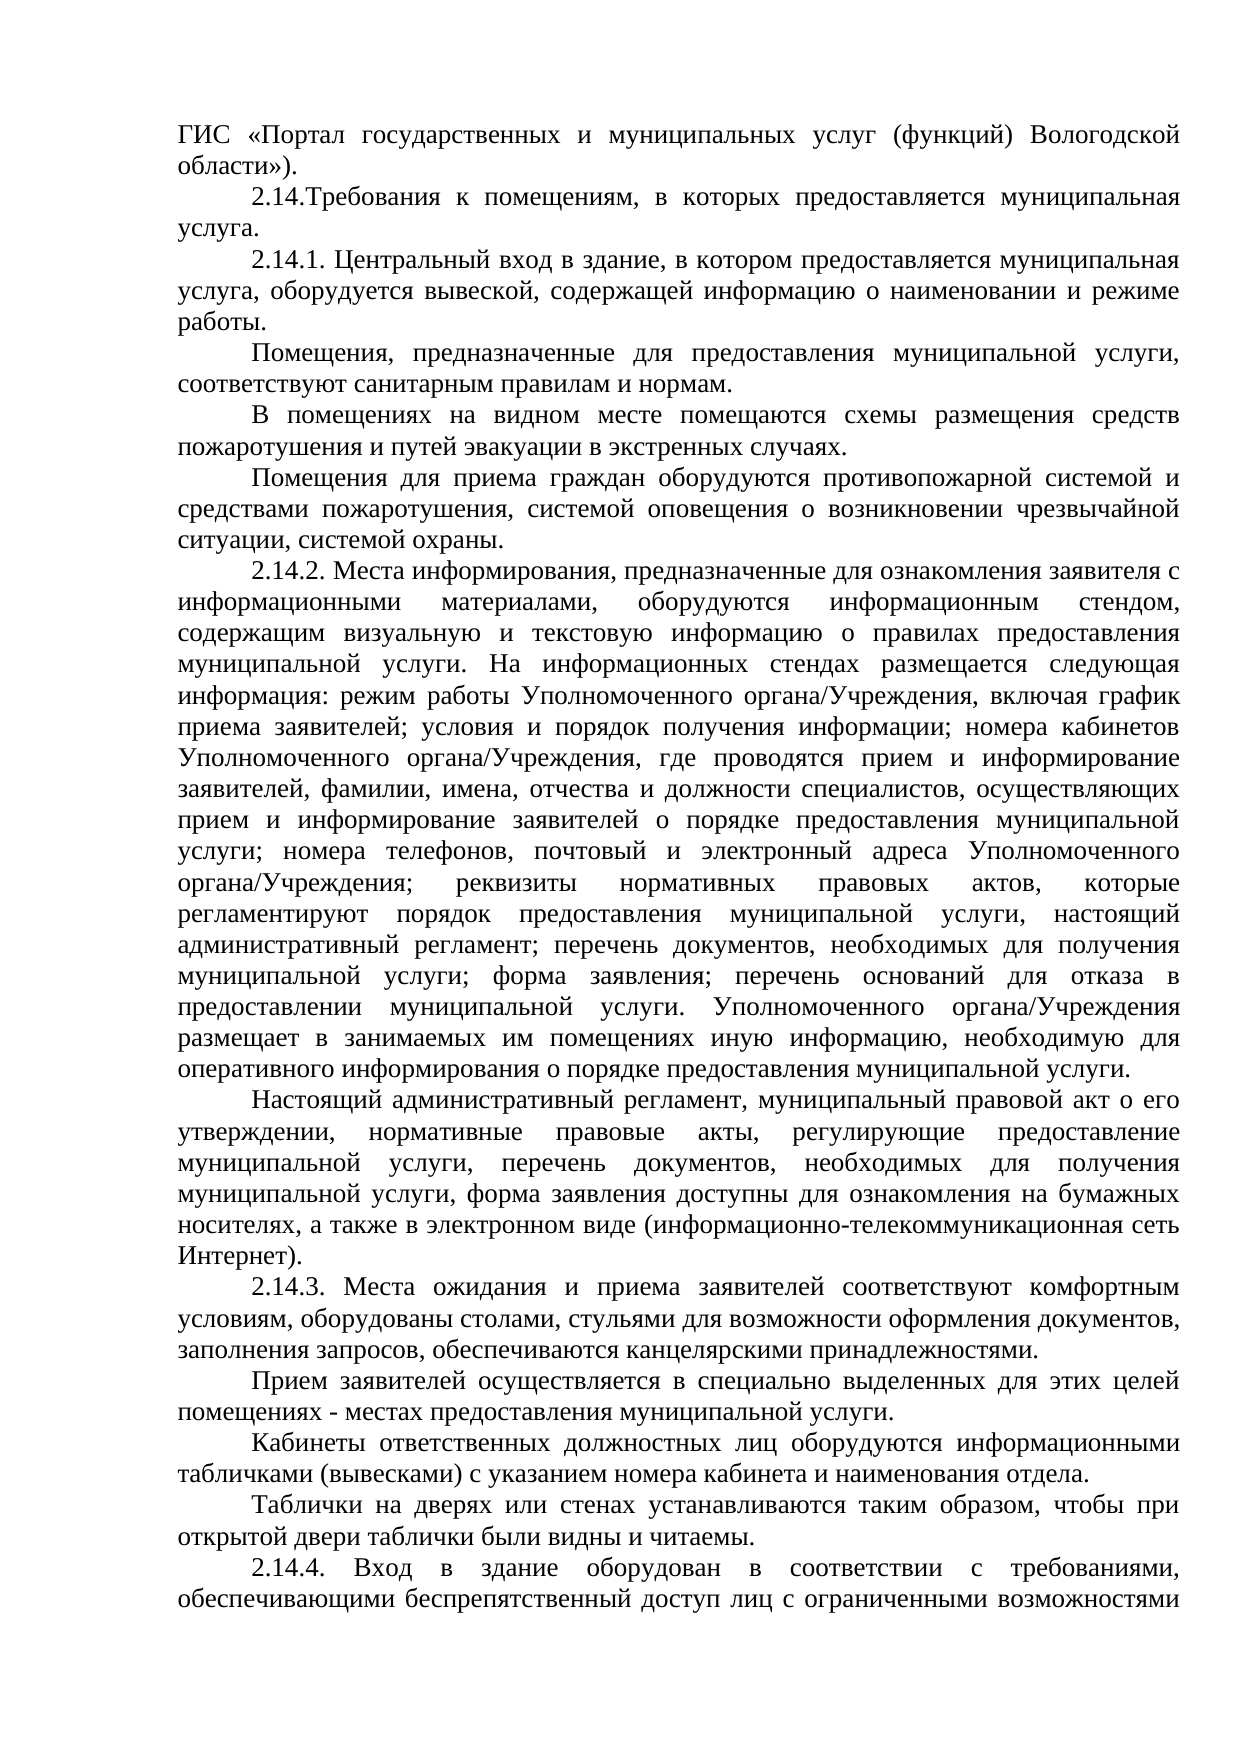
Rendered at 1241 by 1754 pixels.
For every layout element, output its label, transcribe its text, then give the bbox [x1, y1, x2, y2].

text В помещениях на видном месте помещаются схемы размещения средств пожаротушения и путей эвакуации в экстренных случаях. [177, 398, 1181, 461]
text Настоящий административный регламент, муниципальный правовой акт о его утверждении, нормативные правовые акты, регулирующие предоставление муниципальной услуги, перечень документов, необходимых для получения муниципальной услуги, форма заявления доступны для ознакомления на бумажных носителях, а также в электронном виде (информационно-телекоммуникационная сеть Интернет). [177, 1084, 1181, 1271]
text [177, 1551, 1181, 1613]
text Помещения, предназначенные для предоставления муниципальной услуги, соответствуют санитарным правилам и нормам. [177, 336, 1181, 398]
text 2.14.1. Центральный вход в здание, в котором предоставляется муниципальная услуга, оборудуется вывеской, содержащей информацию о наименовании и режиме работы. [177, 243, 1181, 336]
text Кабинеты ответственных должностных лиц оборудуются информационными табличками (вывесками) с указанием номера кабинета и наименования отдела. [177, 1426, 1181, 1488]
text Таблички на дверях или стенах устанавливаются таким образом, чтобы при открытой двери таблички были видны и читаемы. [177, 1488, 1181, 1551]
text Прием заявителей осуществляется в специально выделенных для этих целей помещениях - местах предоставления муниципальной услуги. [177, 1364, 1181, 1426]
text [177, 118, 1181, 180]
text Помещения для приема граждан оборудуются противопожарной системой и средствами пожаротушения, системой оповещения о возникновении чрезвычайной ситуации, системой охраны. [177, 461, 1181, 554]
text 2.14.3. Места ожидания и приема заявителей соответствуют комфортным условиям, оборудованы столами, стульями для возможности оформления документов, заполнения запросов, обеспечиваются канцелярскими принадлежностями. [177, 1271, 1181, 1364]
text 2.14.Требования к помещениям, в которых предоставляется муниципальная услуга. [177, 180, 1181, 243]
text 2.14.2. Места информирования, предназначенные для ознакомления заявителя с информационными материалами, оборудуются информационным стендом, содержащим визуальную и текстовую информацию о правилах предоставления муниципальной услуги. На информационных стендах размещается следующая информация: режим работы Уполномоченного органа/Учреждения, включая график приема заявителей; условия и порядок получения информации; номера кабинетов Уполномоченного органа/Учреждения, где проводятся прием и информирование заявителей, фамилии, имена, отчества и должности специалистов, осуществляющих прием и информирование заявителей о порядке предоставления муниципальной услуги; номера телефонов, почтовый и электронный адреса Уполномоченного органа/Учреждения; реквизиты нормативных правовых актов, которые регламентируют порядок предоставления муниципальной услуги, настоящий административный регламент; перечень документов, необходимых для получения муниципальной услуги; форма заявления; перечень оснований для отказа в предоставлении муниципальной услуги. Уполномоченного органа/Учреждения размещает в занимаемых им помещениях иную информацию, необходимую для оперативного информирования о порядке предоставления муниципальной услуги. [177, 554, 1181, 1084]
